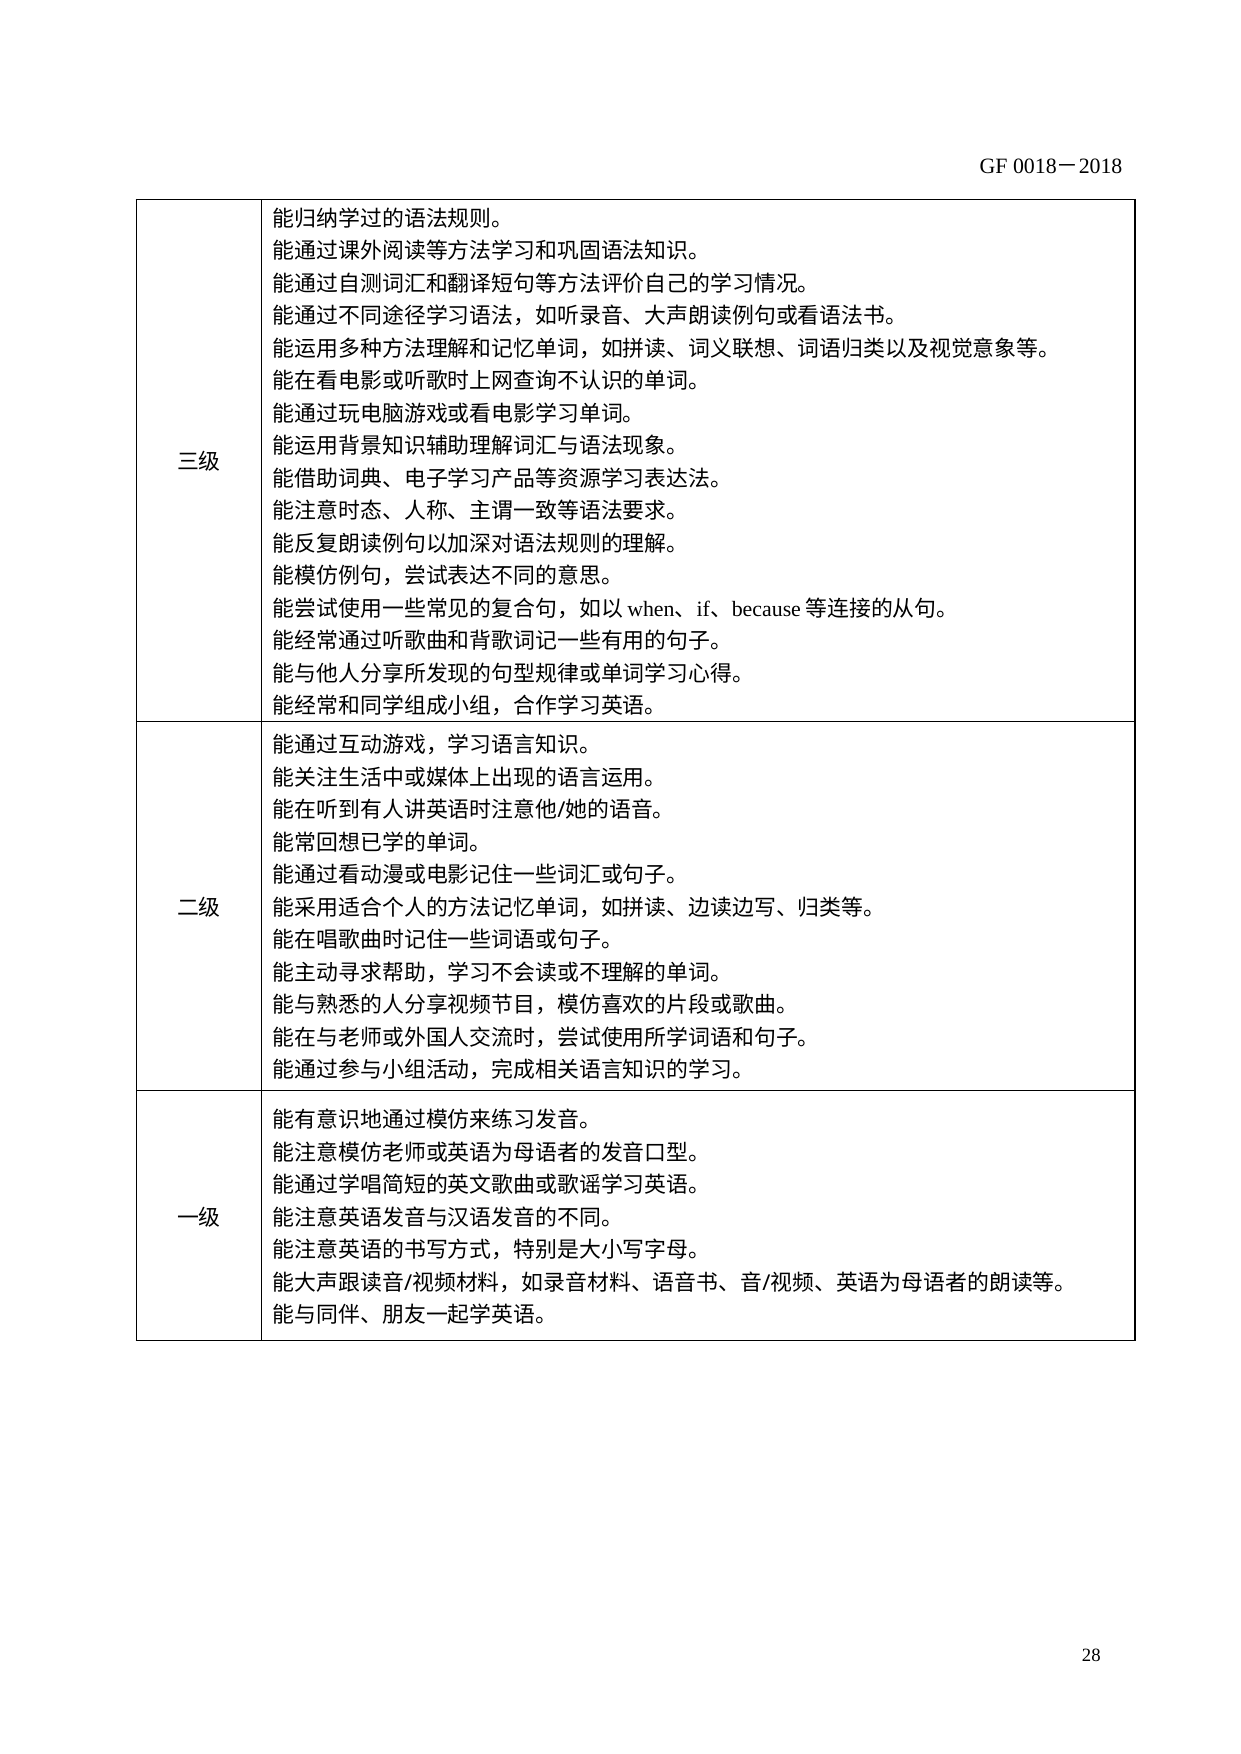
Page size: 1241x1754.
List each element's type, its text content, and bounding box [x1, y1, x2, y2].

table_cell 二级 [137, 722, 261, 1090]
table_cell 能归纳学过的语法规则。 能通过课外阅读等方法学习和巩固语法知识。 能通过自测词汇和翻译短句等方法评价自己的学习情况。 能通过不同途径学习语法，如听录音、大声朗读例句或看语法书。 能运用多种方法理解和记忆单词，如拼读、词义联想、词语归类以及视觉意象等。 能在看电影或听歌时上网查询不认识的单词。 能通过玩电脑游戏或看电影学习单词。 能运用背景知识辅助理解词汇与语法现象。 能借助词典、电子学习产品等资源学习表达法。 能注意时态、人称、主谓一致等语法要求。 能反复朗读例句以加深对语法规则的理解。 能模仿例句，尝试表达不同的意思。 能尝试使用一些常见的复合句，如以when、if、because等连接的从句。 能经常通过听歌曲和背歌词记一些有用的句子。 能与他人分享所发现的句型规律或单词学习心得。 能经常和同学组成小组，合作学习英语。 [262, 200, 1134, 721]
table_cell 能有意识地通过模仿来练习发音。 能注意模仿老师或英语为母语者的发音口型。 能通过学唱简短的英文歌曲或歌谣学习英语。 能注意英语发音与汉语发音的不同。 能注意英语的书写方式，特别是大小写字母。 能大声跟读音/视频材料，如录音材料、语音书、音/视频、英语为母语者的朗读等。 能与同伴、朋友一起学英语。 [262, 1091, 1134, 1340]
table_cell 三级 [137, 200, 261, 721]
table_cell 一级 [137, 1091, 261, 1340]
table_cell 能通过互动游戏，学习语言知识。 能关注生活中或媒体上出现的语言运用。 能在听到有人讲英语时注意他/她的语音。 能常回想已学的单词。 能通过看动漫或电影记住一些词汇或句子。 能采用适合个人的方法记忆单词，如拼读、边读边写、归类等。 能在唱歌曲时记住一些词语或句子。 能主动寻求帮助，学习不会读或不理解的单词。 能与熟悉的人分享视频节目，模仿喜欢的片段或歌曲。 能在与老师或外国人交流时，尝试使用所学词语和句子。 能通过参与小组活动，完成相关语言知识的学习。 [262, 722, 1134, 1090]
